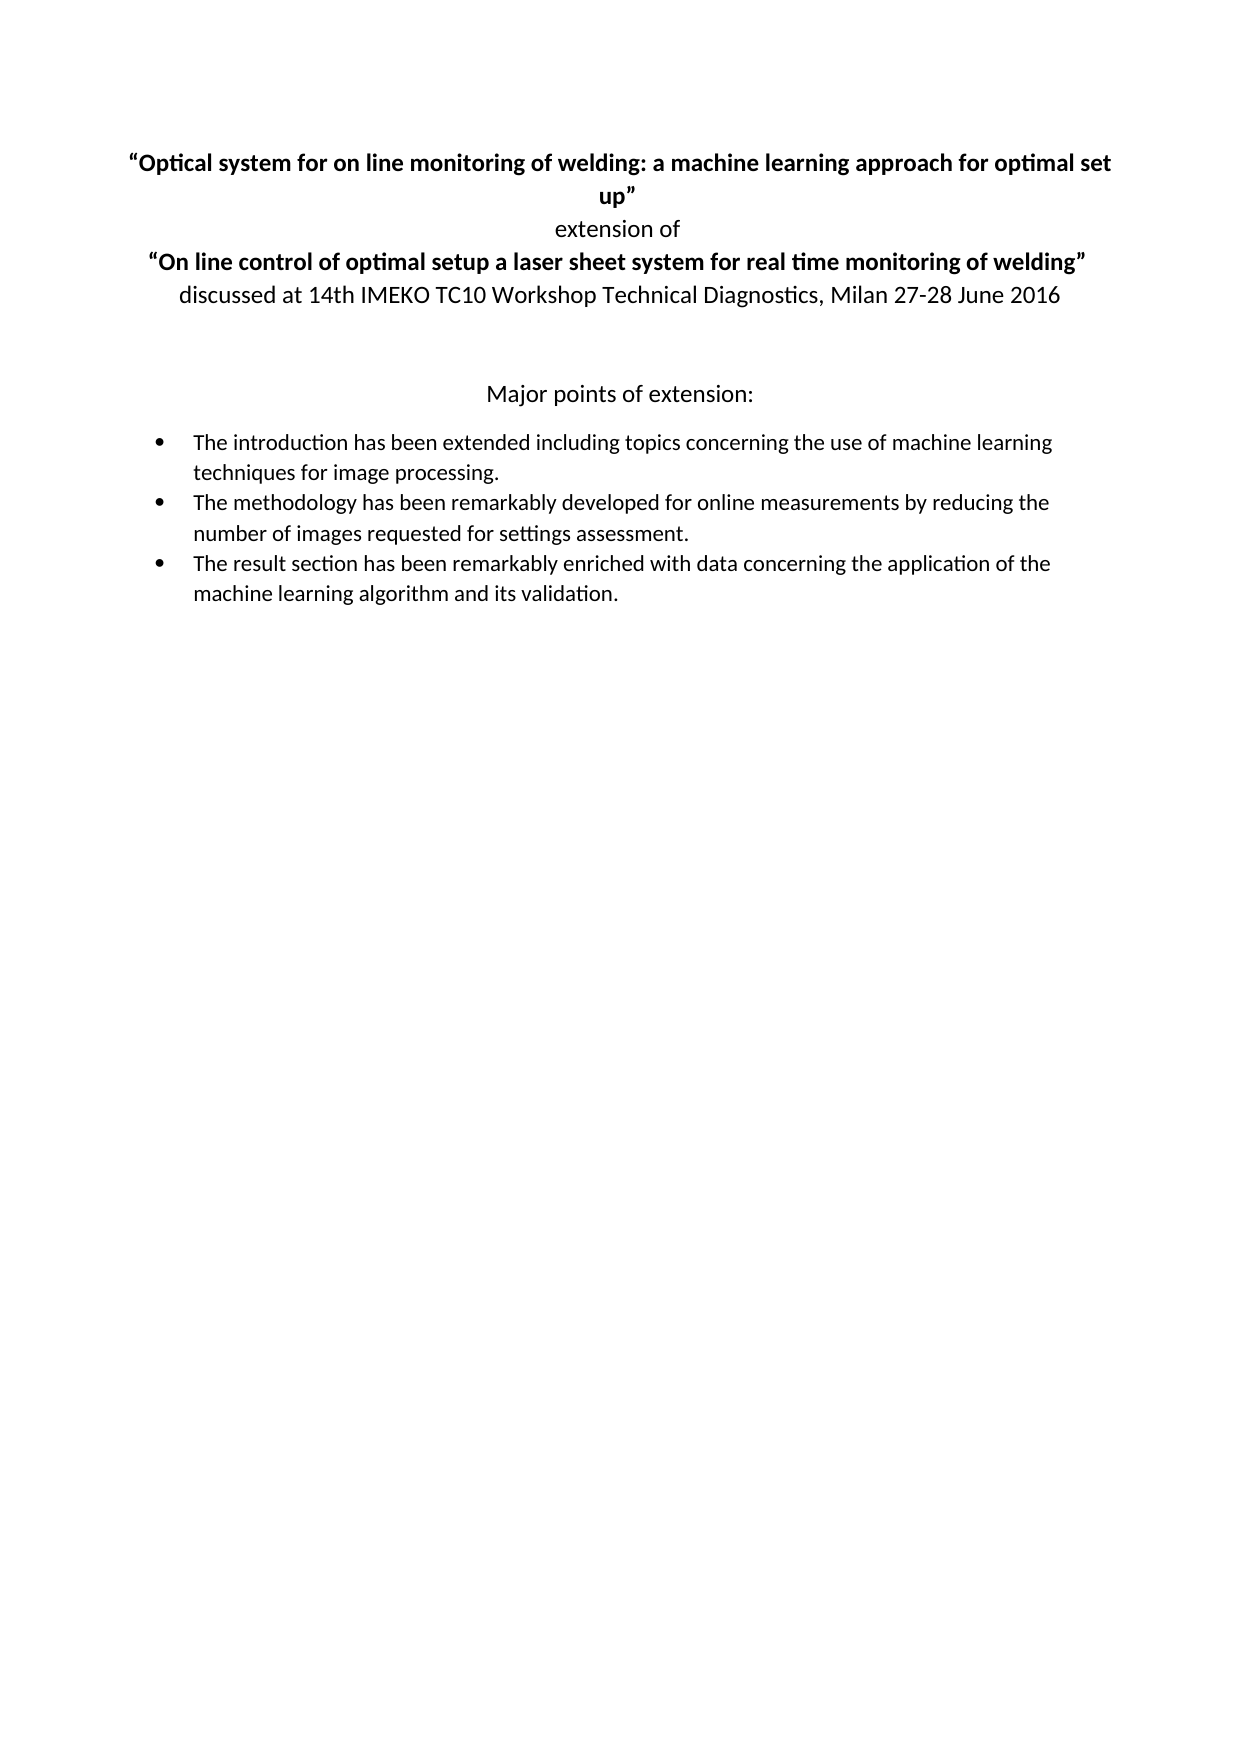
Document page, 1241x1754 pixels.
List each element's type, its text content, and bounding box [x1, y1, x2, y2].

text Major points of extension: [118, 378, 1122, 409]
text “Optical system for on line monitoring of welding: a machine learning approach for optimal set up” extension of “On line control of optimal setup a laser sheet system for real time monitoring of welding” discussed at 14th IMEKO TC10 Workshop Technical Diagnostics, Milan 27-28 June 2016 [118, 148, 1122, 310]
list The introduction has been extended including topics concerning the use of machine learning techniques for image processing. [156, 428, 1122, 486]
list The result section has been remarkably enriched with data concerning the application of the machine learning algorithm and its validation. [156, 549, 1122, 607]
list The methodology has been remarkably developed for online measurements by reducing the number of images requested for settings assessment. [156, 488, 1122, 547]
